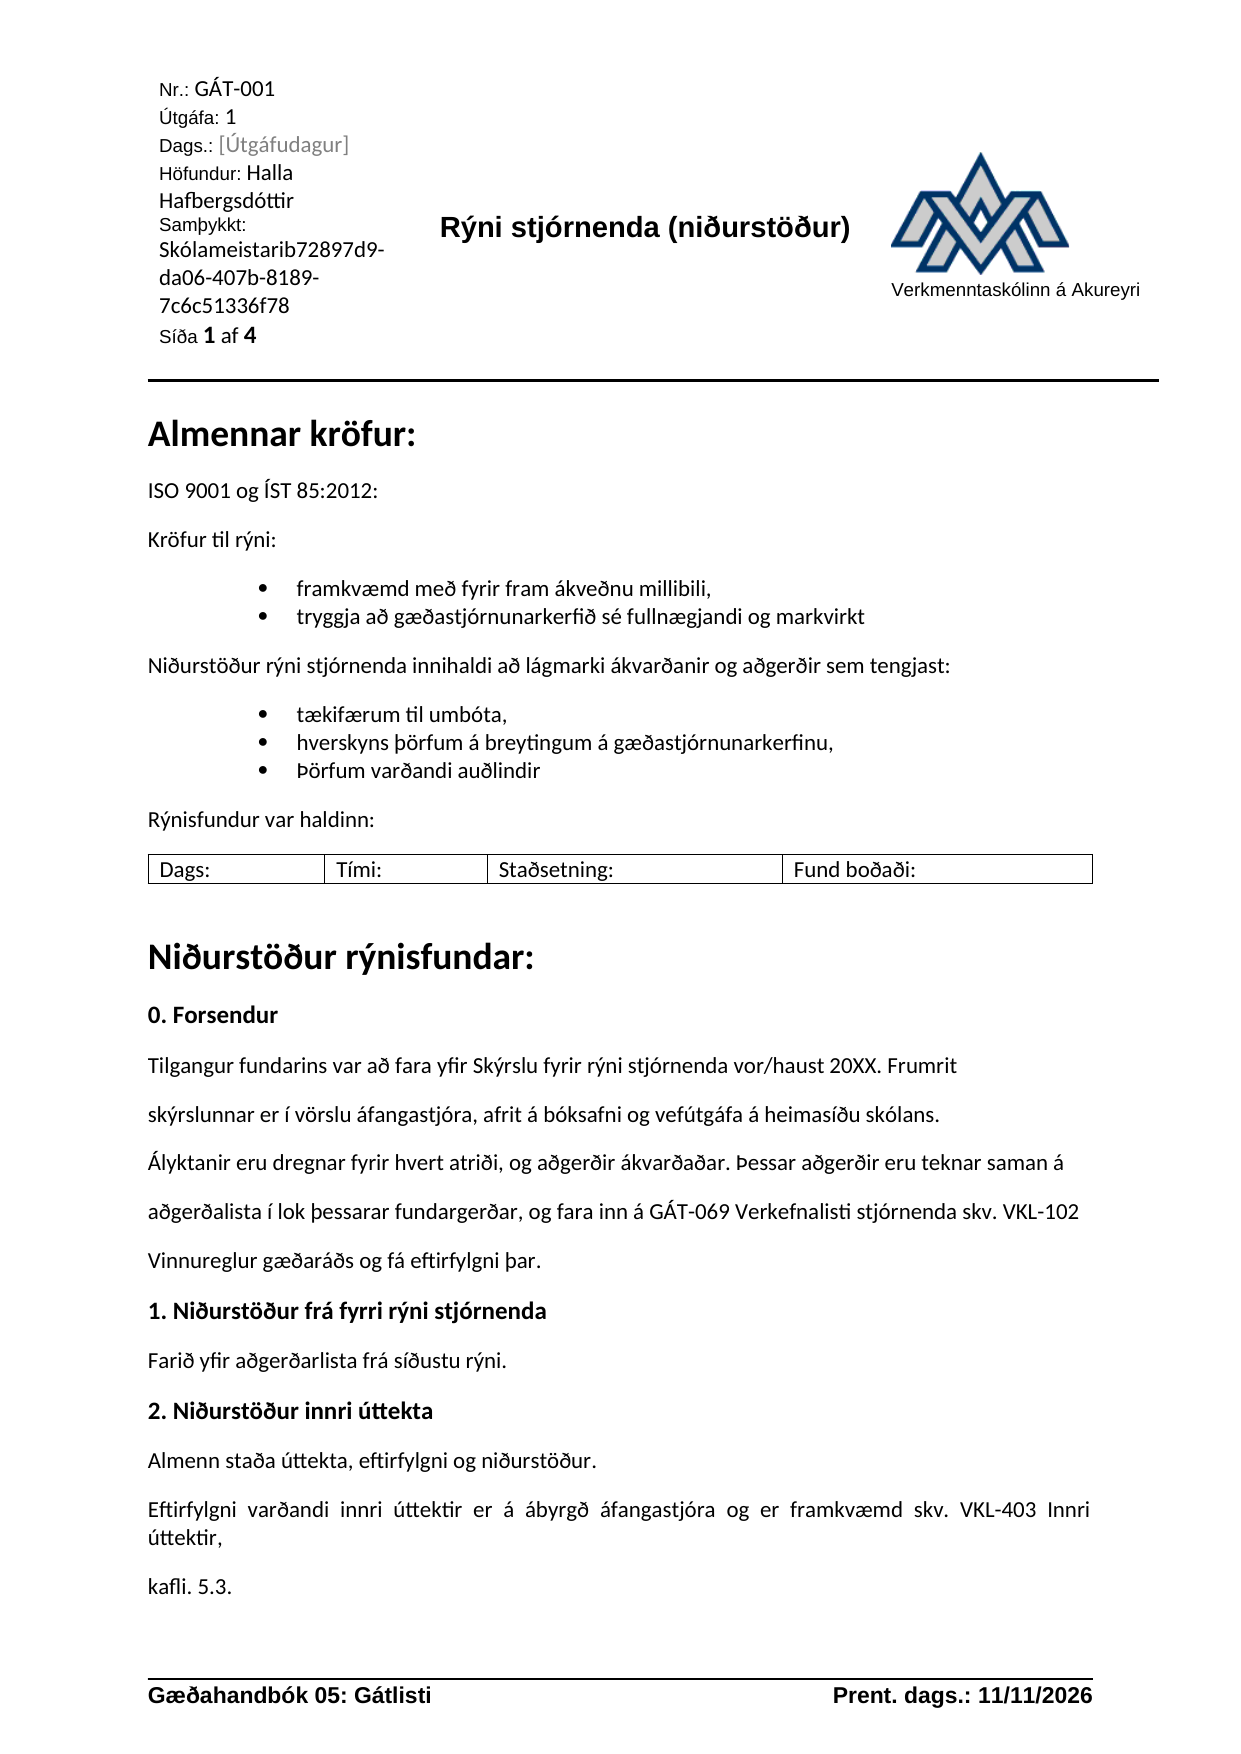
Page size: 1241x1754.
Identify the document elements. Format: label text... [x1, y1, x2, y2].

text aðgerðalista í lok þessarar fundargerðar, og fara inn á GÁT-069 Verkefnalisti stjórnenda skv. VKL-102 [148, 1197, 1093, 1225]
table_header Tími: [325, 855, 487, 883]
text Almennar kröfur: [148, 410, 1093, 456]
list tryggja að gæðastjórnunarkerfið sé fullnægjandi og markvirkt [259, 602, 1093, 630]
text Niðurstöður rýnisfundar: [148, 933, 1093, 979]
text Ályktanir eru dregnar fyrir hvert atriði, og aðgerðir ákvarðaðar. Þessar aðgerðir eru teknar saman á [148, 1148, 1093, 1177]
list hverskyns þörfum á breytingum á gæðastjórnunarkerfinu, [259, 728, 1093, 756]
text Eftirfylgni varðandi innri úttektir er á ábyrgð áfangastjóra og er framkvæmd skv. VKL-403 Innri úttektir, [148, 1496, 1093, 1552]
text Niðurstöður rýni stjórnenda innihaldi að lágmarki ákvarðanir og aðgerðir sem tengjast: [148, 651, 1093, 679]
table_header Staðsetning: [488, 855, 782, 883]
text 1. Niðurstöður frá fyrri rýni stjórnenda [148, 1295, 1093, 1326]
picture [891, 152, 1070, 275]
text Almenn staða úttekta, eftirfylgni og niðurstöður. [148, 1447, 1093, 1475]
list framkvæmd með fyrir fram ákveðnu millibili, [259, 574, 1093, 602]
text Farið yfir aðgerðarlista frá síðustu rýni. [148, 1346, 1093, 1374]
text 0. Forsendur [148, 999, 1093, 1030]
text skýrslunnar er í vörslu áfangastjóra, afrit á bóksafni og vefútgáfa á heimasíðu skólans. [148, 1100, 1093, 1128]
text Tilgangur fundarins var að fara yfir Skýrslu fyrir rýni stjórnenda vor/haust 20XX. Frumrit [148, 1051, 1093, 1079]
table_header Dags: [149, 855, 324, 883]
text Vinnureglur gæðaráðs og fá eftirfylgni þar. [148, 1246, 1093, 1274]
text ISO 9001 og ÍST 85:2012: [148, 477, 1093, 505]
list Þörfum varðandi auðlindir [259, 756, 1093, 784]
list tækifærum til umbóta, [259, 700, 1093, 728]
text Kröfur til rýni: [148, 526, 1093, 553]
table_header Fund boðaði: [783, 855, 1092, 883]
text Rýnisfundur var haldinn: [148, 805, 1093, 833]
text kafli. 5.3. [148, 1572, 1093, 1600]
text 2. Niðurstöður innri úttekta [148, 1395, 1093, 1426]
